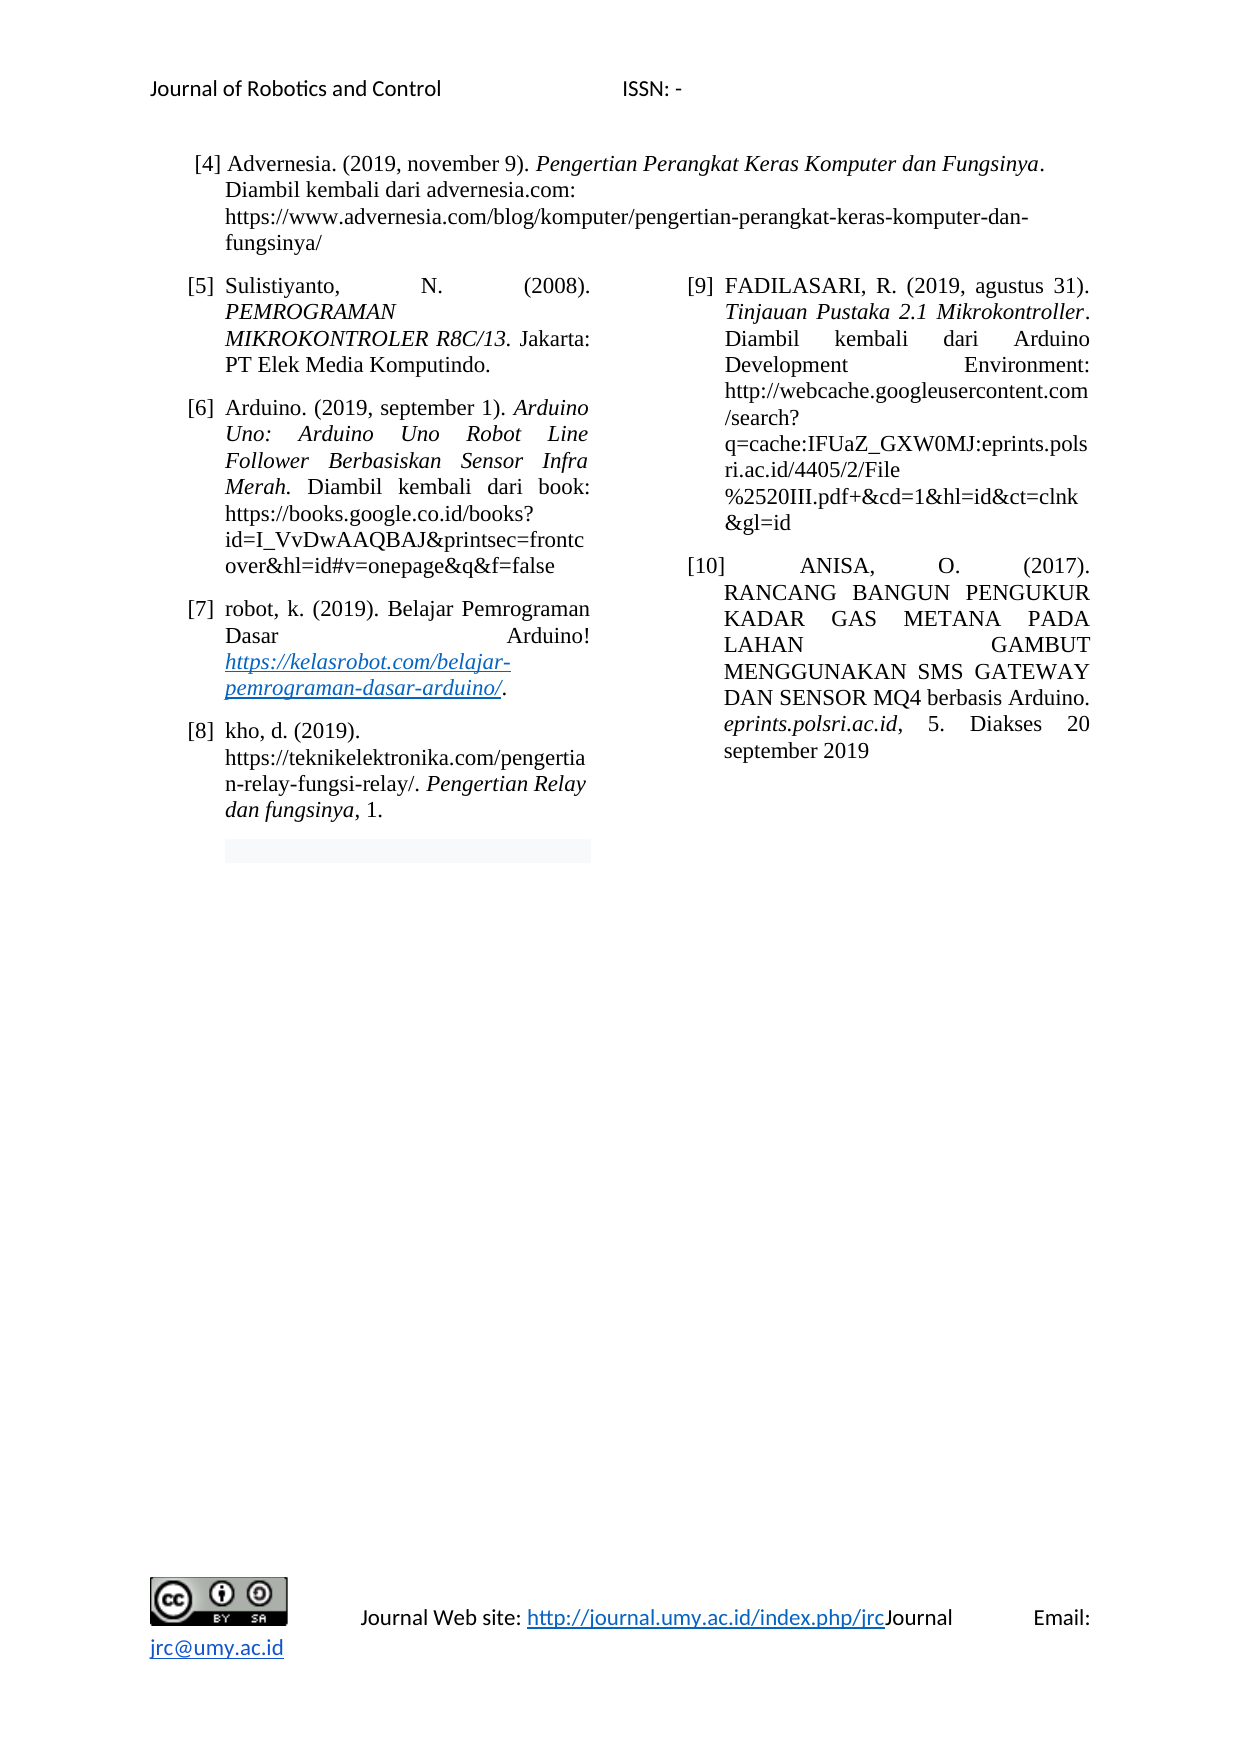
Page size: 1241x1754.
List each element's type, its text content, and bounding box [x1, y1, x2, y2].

text [4] Advernesia. (2019, november 9). Pengertian Perangkat Keras Komputer dan Fungsinya. Diambil kembali dari advernesia.com: https://www.advernesia.com/blog/komputer/pengertian-perangkat-keras-komputer-dan-fungsinya/ [194, 150, 1090, 255]
picture [150, 1577, 288, 1626]
list robot, k. (2019). Belajar Pemrograman Dasar Arduino! https://kelasrobot.com/belajar-pemrograman-dasar-arduino/. [187, 595, 591, 701]
list kho, d. (2019). https://teknikelektronika.com/pengertian-relay-fungsi-relay/. Pengertian Relay dan fungsinya, 1. [187, 717, 591, 823]
list Sulistiyanto, N. (2008). PEMROGRAMAN MIKROKONTROLER R8C/13. Jakarta: PT Elek Media Komputindo. [187, 272, 591, 377]
list Arduino. (2019, september 1). Arduino Uno: Arduino Uno Robot Line Follower Berbasiskan Sensor Infra Merah. Diambil kembali dari book: https://books.google.co.id/books?id=I_VvDwAAQBAJ&printsec=frontcover&hl=id#v=onepage&q&f=false [187, 394, 591, 579]
list FADILASARI, R. (2019, agustus 31). Tinjauan Pustaka 2.1 Mikrokontroller. Diambil kembali dari Arduino Development Environment: http://webcache.googleusercontent.com/search?q=cache:IFUaZ_GXW0MJ:eprints.polsri.ac.id/4405/2/File%2520III.pdf+&cd=1&hl=id&ct=clnk&gl=id [687, 272, 1090, 536]
list ANISA, O. (2017). RANCANG BANGUN PENGUKUR KADAR GAS METANA PADA LAHAN GAMBUT MENGGUNAKAN SMS GATEWAY DAN SENSOR MQ4 berbasis Arduino. eprints.polsri.ac.id, 5. Diakses 20 september 2019 [687, 552, 1090, 763]
